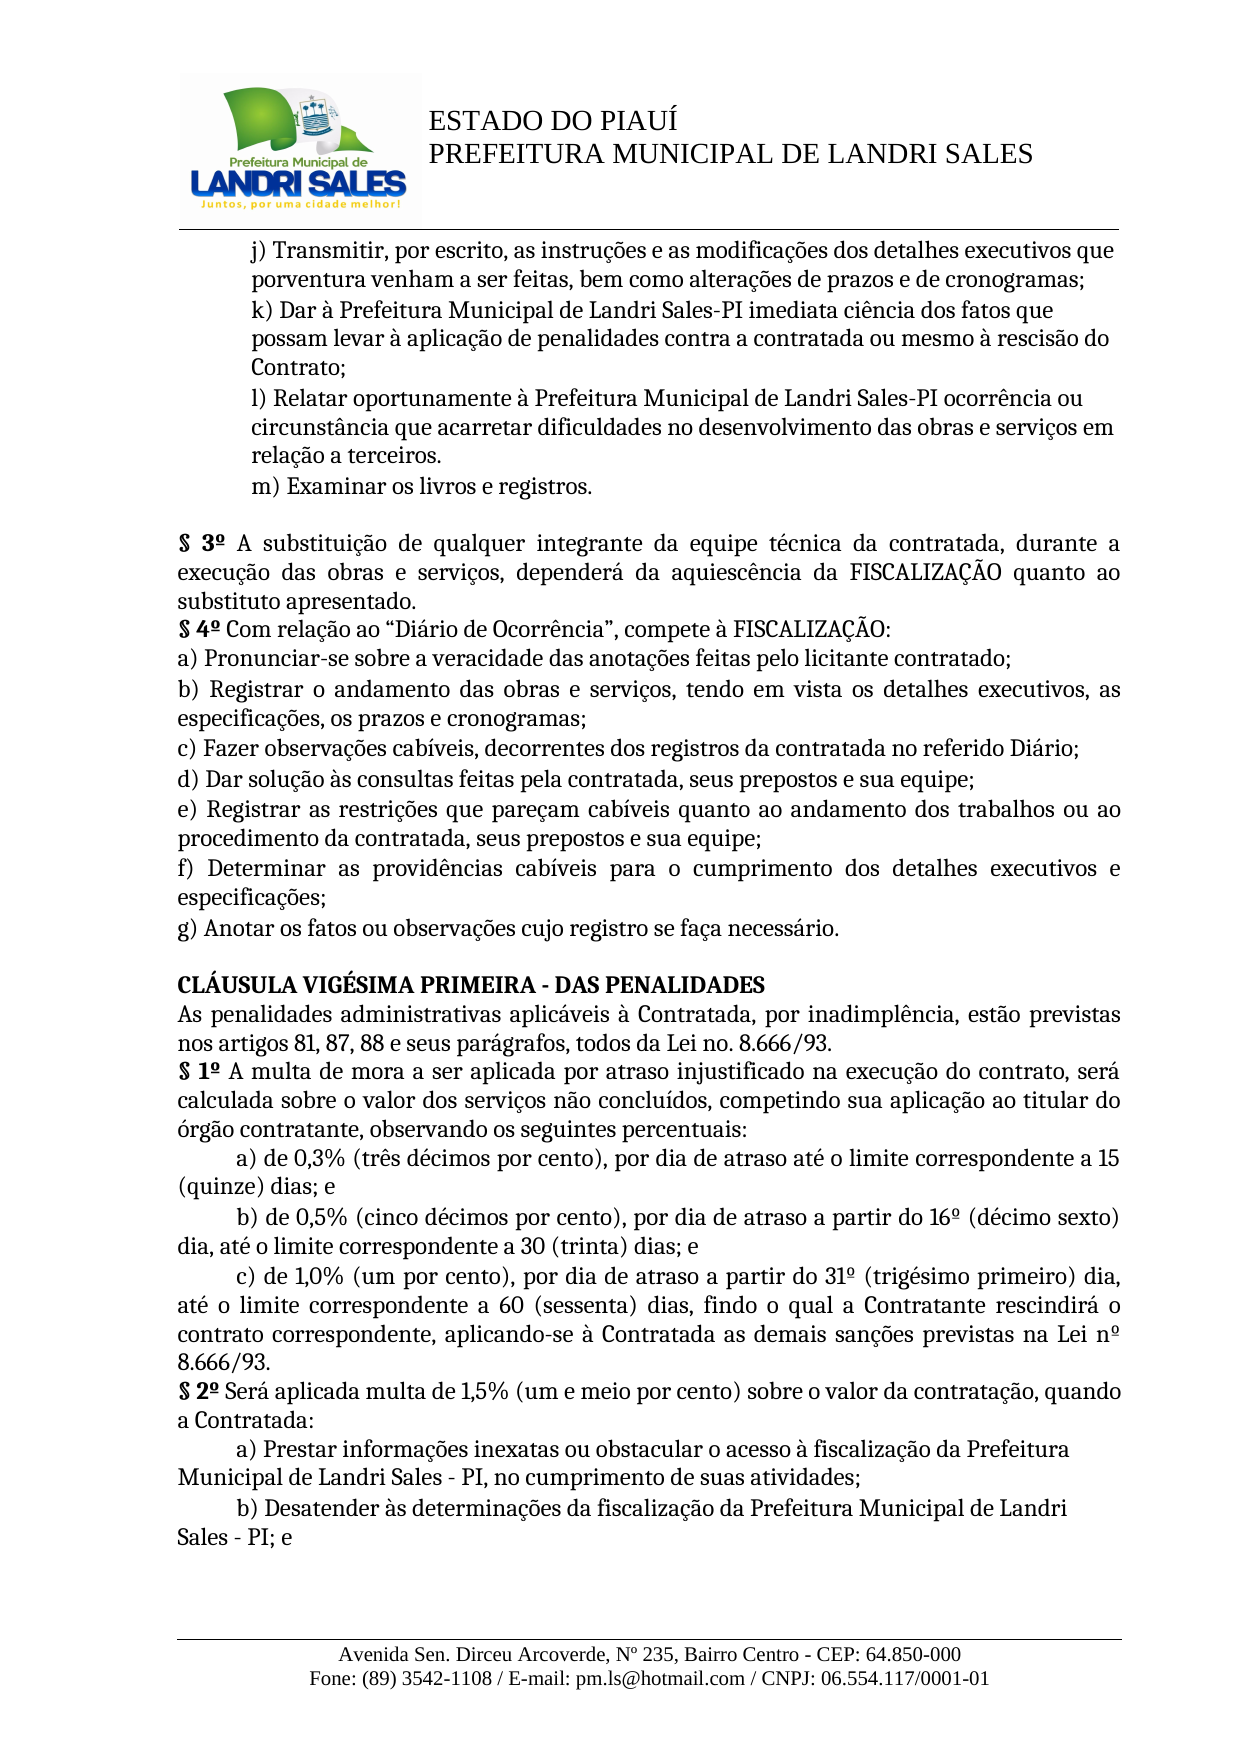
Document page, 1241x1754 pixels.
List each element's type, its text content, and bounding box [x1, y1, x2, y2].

text § 4º Com relação ao “Diário de Ocorrência”, compete à FISCALIZAÇÃO: [177, 615, 1122, 644]
text k) Dar à Prefeitura Municipal de Landri Sales-PI imediata ciência dos fatos que possam levar à aplicação de penalidades contra a contratada ou mesmo à rescisão do Contrato; [251, 296, 1122, 382]
text f) Determinar as providências cabíveis para o cumprimento dos detalhes executivos e especificações; [177, 854, 1122, 912]
text a) Prestar informações inexatas ou obstacular o acesso à fiscalização da Prefeitura Municipal de Landri Sales - PI, no cumprimento de suas atividades; [177, 1434, 1122, 1492]
text a) de 0,3% (três décimos por cento), por dia de atraso até o limite correspondente a 15 (quinze) dias; e [177, 1143, 1122, 1201]
text b) Desatender às determinações da fiscalização da Prefeitura Municipal de Landri Sales - PI; e [177, 1494, 1122, 1551]
text l) Relatar oportunamente à Prefeitura Municipal de Landri Sales-PI ocorrência ou circunstância que acarretar dificuldades no desenvolvimento das obras e serviços em relação a terceiros. [251, 384, 1122, 470]
text As penalidades administrativas aplicáveis à Contratada, por inadimplência, estão previstas nos artigos 81, 87, 88 e seus parágrafos, todos da Lei no. 8.666/93. [177, 1000, 1122, 1057]
text b) de 0,5% (cinco décimos por cento), por dia de atraso a partir do 16º (décimo sexto) dia, até o limite correspondente a 30 (trinta) dias; e [177, 1203, 1122, 1260]
text m) Examinar os livros e registros. [251, 472, 1122, 500]
text c) de 1,0% (um por cento), por dia de atraso a partir do 31º (trigésimo primeiro) dia, até o limite correspondente a 60 (sessenta) dias, findo o qual a Contratante rescindirá o contrato correspondente, aplicando-se à Contratada as demais sanções previstas na Lei nº 8.666/93. [177, 1262, 1122, 1377]
text a) Pronunciar-se sobre a veracidade das anotações feitas pelo licitante contratado; [177, 644, 1122, 673]
text e) Registrar as restrições que pareçam cabíveis quanto ao andamento dos trabalhos ou ao procedimento da contratada, seus prepostos e sua equipe; [177, 795, 1122, 852]
text g) Anotar os fatos ou observações cujo registro se faça necessário. [177, 913, 1122, 942]
text § 2º Será aplicada multa de 1,5% (um e meio por cento) sobre o valor da contratação, quando a Contratada: [177, 1377, 1122, 1434]
text CLÁUSULA VIGÉSIMA PRIMEIRA - DAS PENALIDADES [177, 971, 1122, 1000]
text d) Dar solução às consultas feitas pela contratada, seus prepostos e sua equipe; [177, 764, 1122, 793]
text c) Fazer observações cabíveis, decorrentes dos registros da contratada no referido Diário; [177, 734, 1122, 763]
text b) Registrar o andamento das obras e serviços, tendo em vista os detalhes executivos, as especificações, os prazos e cronogramas; [177, 675, 1122, 732]
text § 3º A substituição de qualquer integrante da equipe técnica da contratada, durante a execução das obras e serviços, dependerá da aquiescência da FISCALIZAÇÃO quanto ao substituto apresentado. [177, 529, 1122, 615]
text j) Transmitir, por escrito, as instruções e as modificações dos detalhes executivos que porventura venham a ser feitas, bem como alterações de prazos e de cronogramas; [251, 236, 1122, 294]
text § 1º A multa de mora a ser aplicada por atraso injustificado na execução do contrato, será calculada sobre o valor dos serviços não concluídos, competindo sua aplicação ao titular do órgão contratante, observando os seguintes percentuais: [177, 1057, 1122, 1143]
picture [179, 73, 422, 229]
